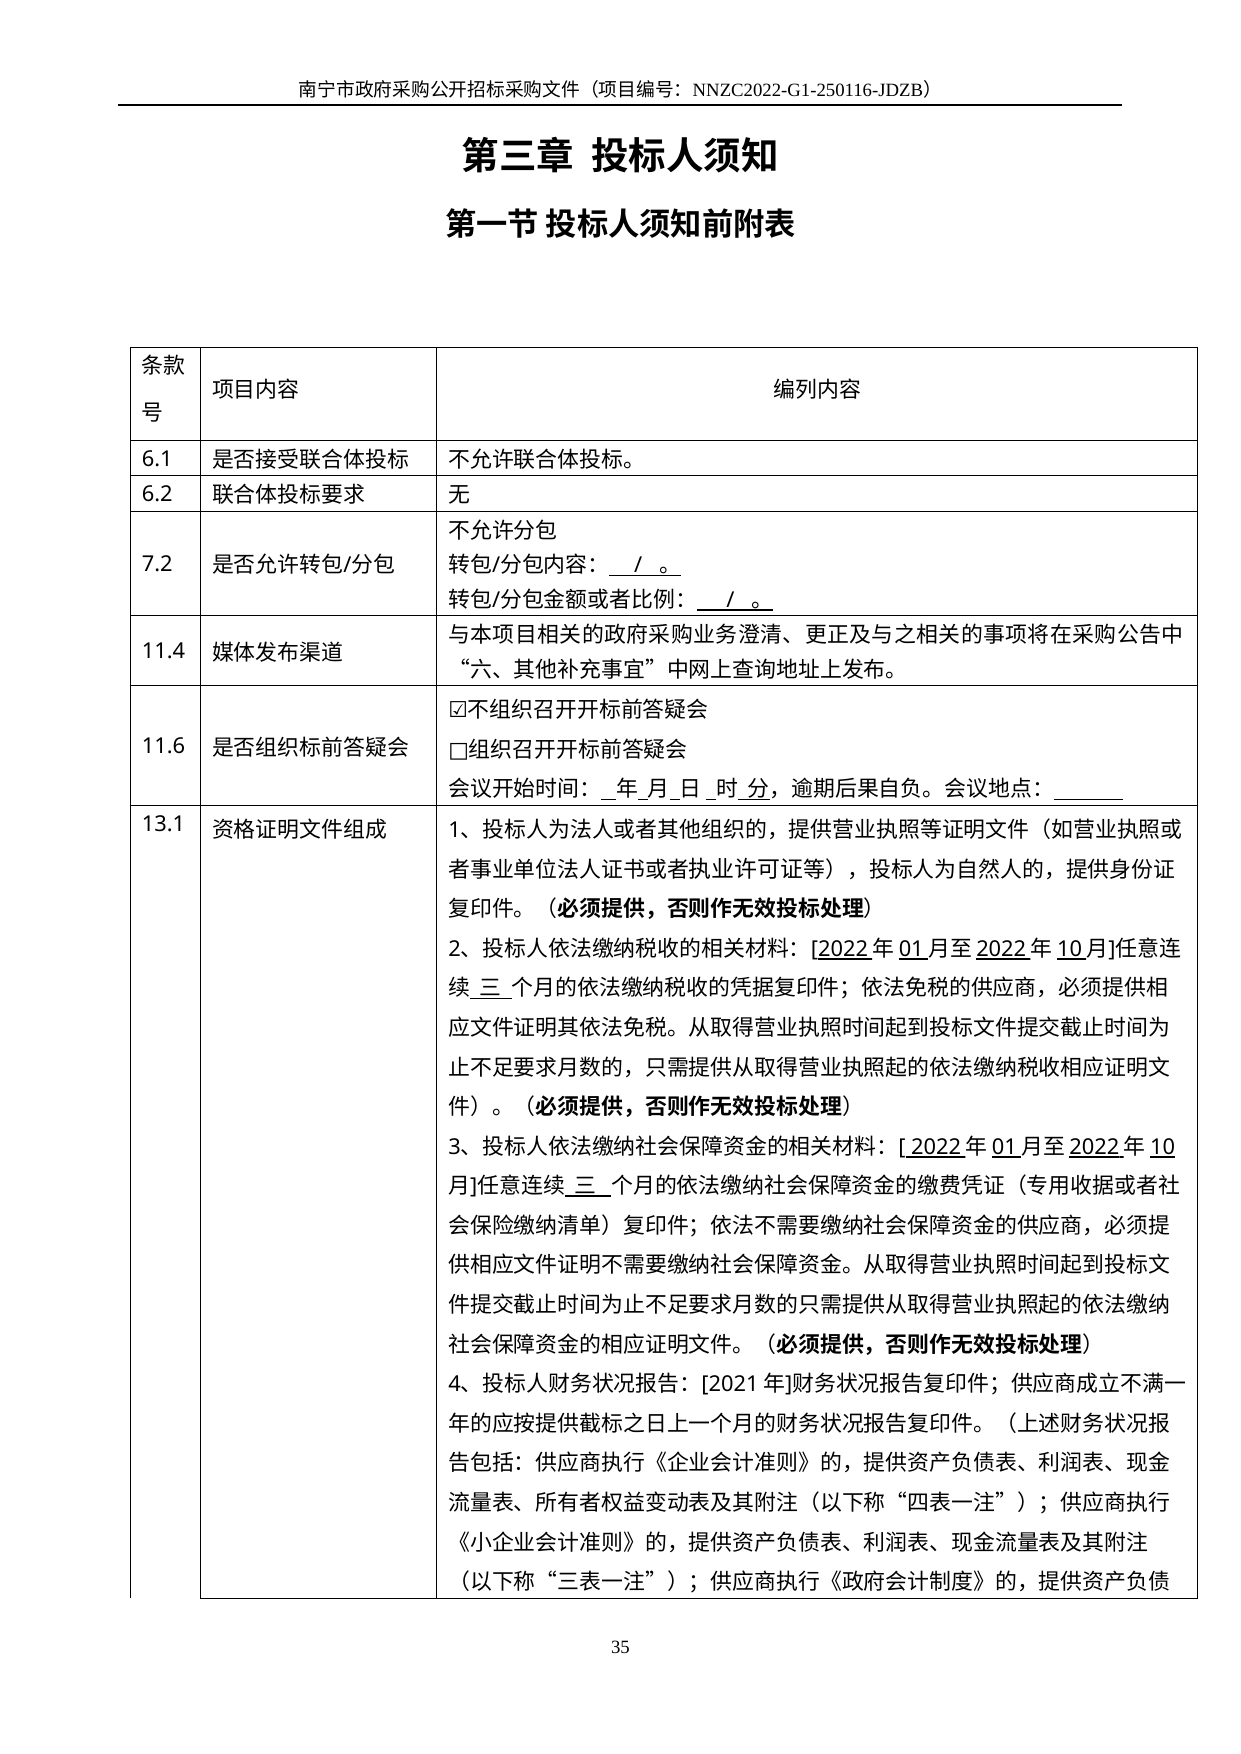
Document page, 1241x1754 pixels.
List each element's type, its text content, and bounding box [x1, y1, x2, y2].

table_header 条款号 [131, 348, 200, 439]
table_cell 不允许分包 转包/分包内容： / 。 转包/分包金额或者比例： / 。 [437, 512, 1197, 615]
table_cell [437, 806, 1197, 1597]
table_cell 无 [437, 476, 1197, 511]
table_cell 7.2 [131, 512, 200, 615]
table_cell 资格证明文件组成 [201, 806, 436, 1597]
table_cell 13.1 [131, 806, 200, 1597]
table_cell 是否接受联合体投标 [201, 441, 436, 475]
table_cell 是否组织标前答疑会 [201, 686, 436, 805]
text 第三章 投标人须知 [118, 118, 1122, 187]
table_cell 不允许联合体投标。 [437, 441, 1197, 475]
table_cell 媒体发布渠道 [201, 616, 436, 685]
table_cell 联合体投标要求 [201, 476, 436, 511]
table_cell 11.4 [131, 616, 200, 685]
table_cell 6.2 [131, 476, 200, 511]
table_header 编列内容 [437, 348, 1197, 439]
table_cell ☑不组织召开开标前答疑会 □组织召开开标前答疑会 会议开始时间： 年 月 日 时 分，逾期后果自负。会议地点： [437, 686, 1197, 805]
table_cell 11.6 [131, 686, 200, 805]
table_cell 6.1 [131, 441, 200, 475]
text 第一节 投标人须知前附表 [118, 187, 1122, 256]
table_cell 与本项目相关的政府采购业务澄清、更正及与之相关的事项将在采购公告中“六、其他补充事宜”中网上查询地址上发布。 [437, 616, 1197, 685]
table_header 项目内容 [201, 348, 436, 439]
table_cell 是否允许转包/分包 [201, 512, 436, 615]
